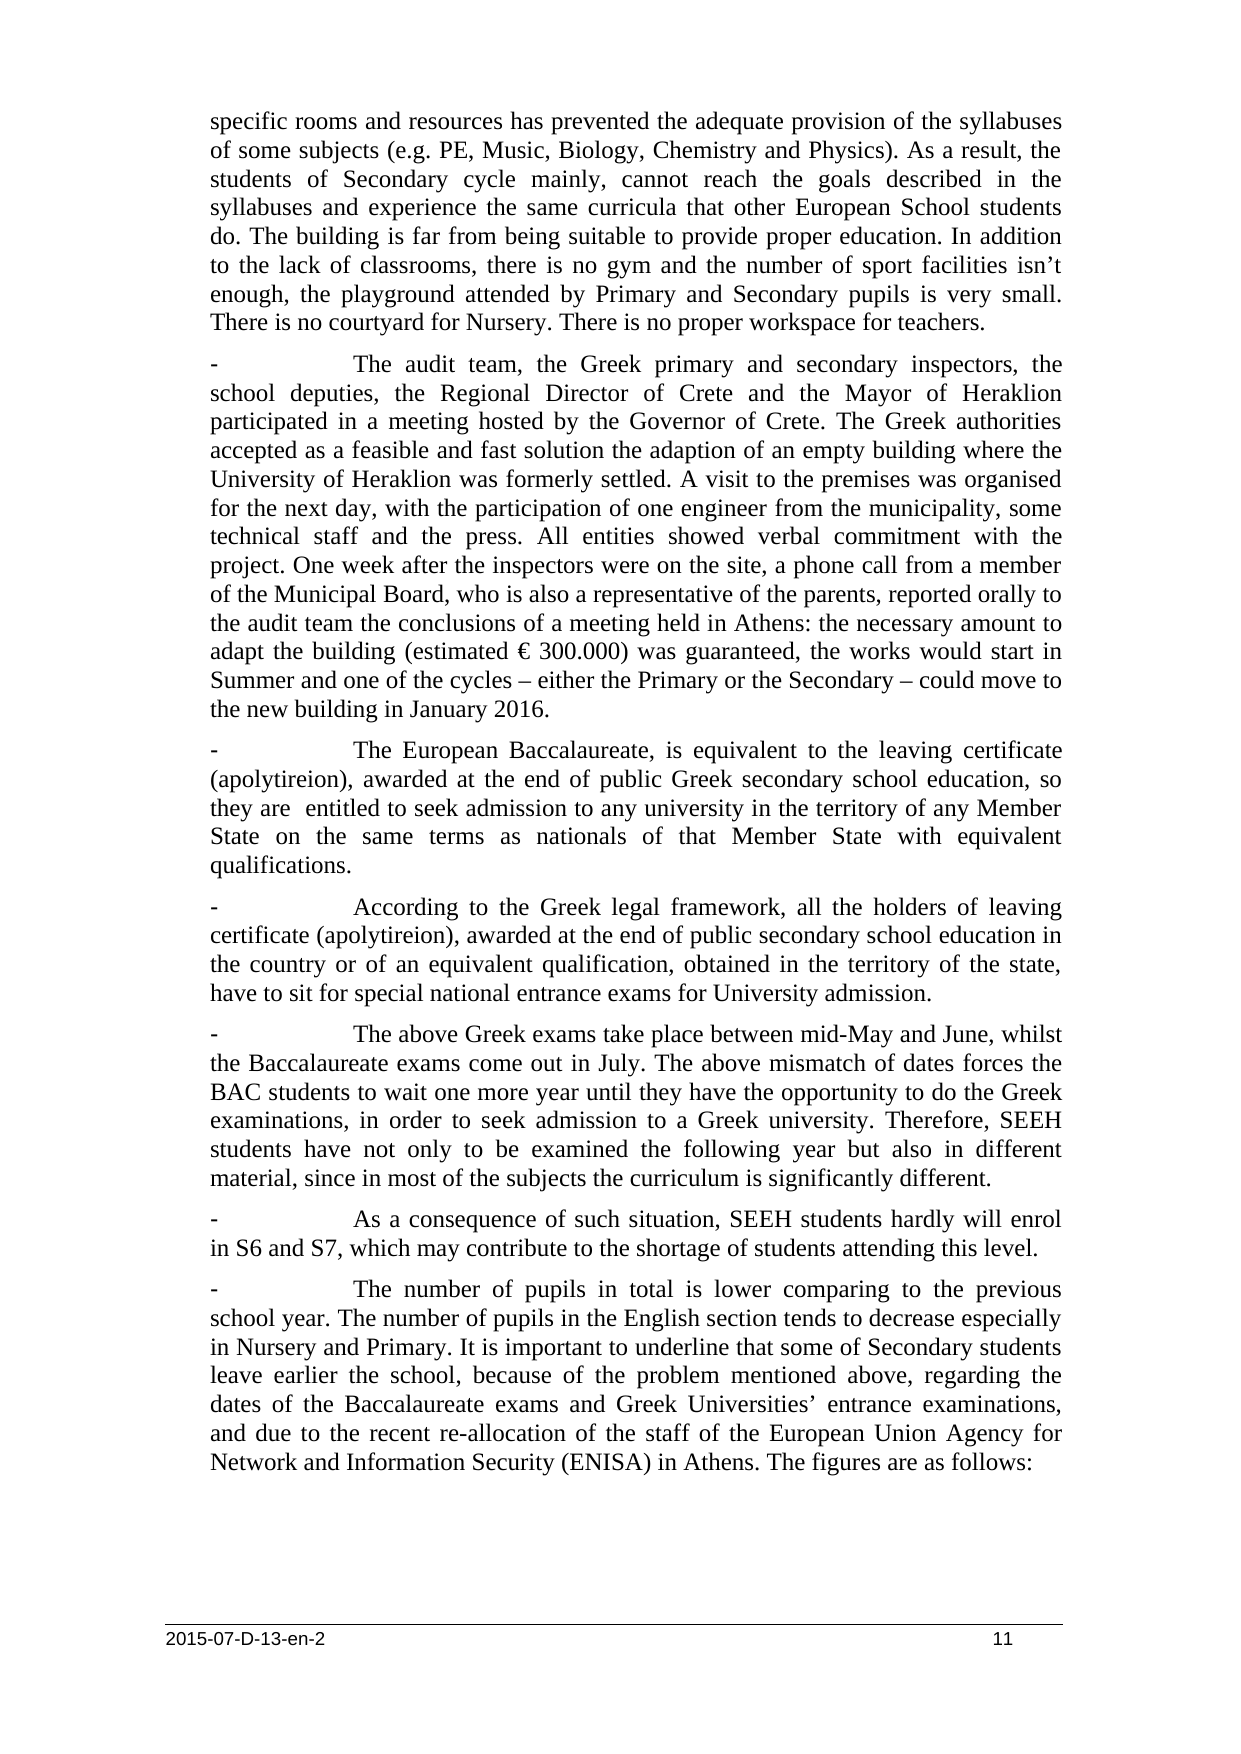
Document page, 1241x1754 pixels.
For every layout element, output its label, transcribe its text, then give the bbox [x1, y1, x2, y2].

list According to the Greek legal framework, all the holders of leaving certificate (apolytireion), awarded at the end of public secondary school education in the country or of an equivalent qualification, obtained in the territory of the state, have to sit for special national entrance exams for University admission. [210, 891, 1063, 1007]
list The number of pupils in total is lower comparing to the previous school year. The number of pupils in the English section tends to decrease especially in Nursery and Primary. It is important to underline that some of Secondary students leave earlier the school, because of the problem mentioned above, regarding the dates of the Baccalaureate exams and Greek Universities’ entrance examinations, and due to the recent re-allocation of the staff of the European Union Agency for Network and Information Security (ENISA) in Athens. The figures are as follows: [210, 1274, 1063, 1476]
list The European Baccalaureate, is equivalent to the leaving certificate (apolytireion), awarded at the end of public Greek secondary school education, so they are entitled to seek admission to any university in the territory of any Member State on the same terms as nationals of that Member State with equivalent qualifications. [210, 735, 1063, 879]
list As a consequence of such situation, SEEH students hardly will enrol in S6 and S7, which may contribute to the shortage of students attending this level. [210, 1204, 1063, 1262]
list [210, 106, 1063, 336]
list The above Greek exams take place between mid-May and June, whilst the Baccalaureate exams come out in July. The above mismatch of dates forces the BAC students to wait one more year until they have the opportunity to do the Greek examinations, in order to seek admission to a Greek university. Therefore, SEEH students have not only to be examined the following year but also in different material, since in most of the subjects the curriculum is significantly different. [210, 1019, 1063, 1192]
list The audit team, the Greek primary and secondary inspectors, the school deputies, the Regional Director of Crete and the Mayor of Heraklion participated in a meeting hosted by the Governor of Crete. The Greek authorities accepted as a feasible and fast solution the adaption of an empty building where the University of Heraklion was formerly settled. A visit to the premises was organised for the next day, with the participation of one engineer from the municipality, some technical staff and the press. All entities showed verbal commitment with the project. One week after the inspectors were on the site, a phone call from a member of the Municipal Board, who is also a representative of the parents, reported orally to the audit team the conclusions of a meeting held in Athens: the necessary amount to adapt the building (estimated € 300.000) was guaranteed, the works would start in Summer and one of the cycles – either the Primary or the Secondary – could move to the new building in January 2016. [210, 349, 1063, 723]
